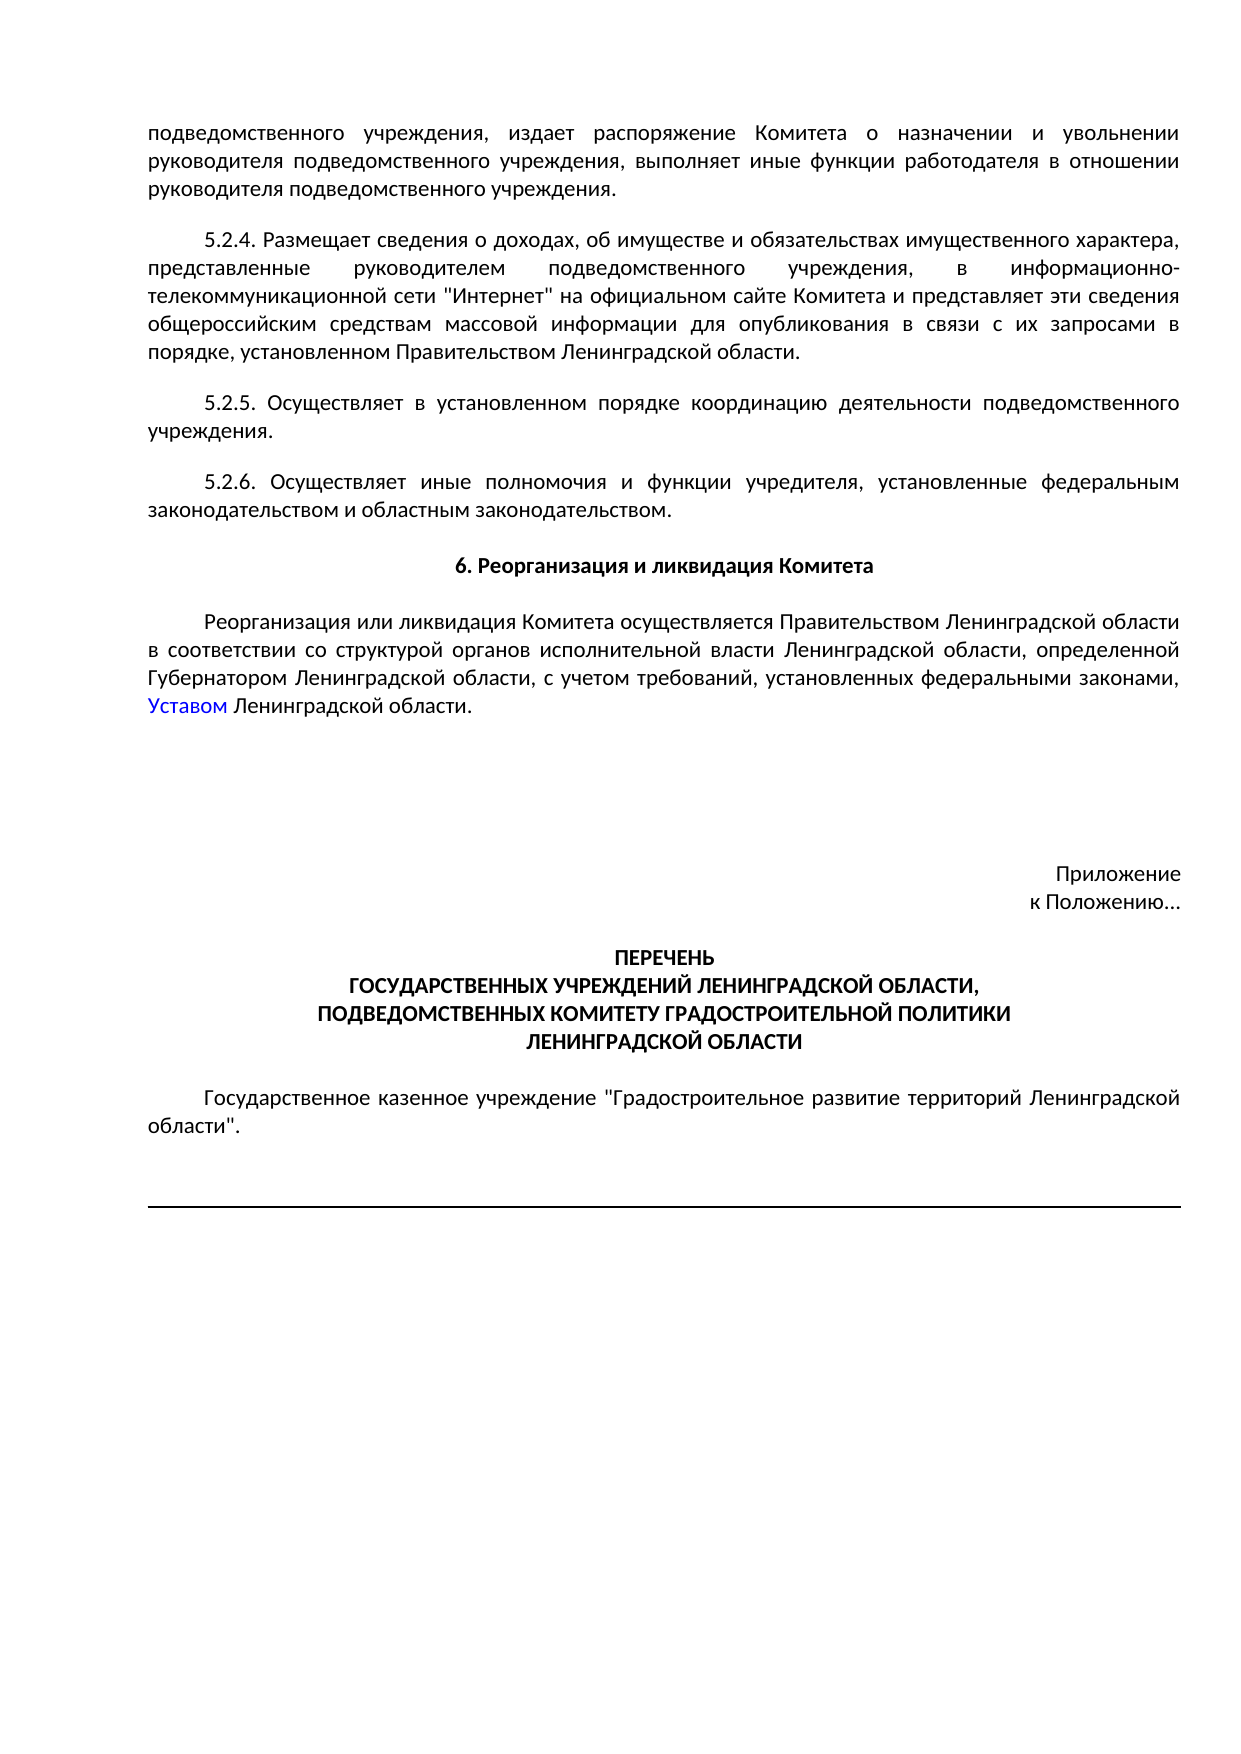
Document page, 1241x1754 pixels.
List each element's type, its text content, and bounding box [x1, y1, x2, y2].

text Государственное казенное учреждение "Градостроительное развитие территорий Ленинградской области". [148, 1083, 1181, 1139]
text 5.2.6. Осуществляет иные полномочия и функции учредителя, установленные федеральным законодательством и областным законодательством. [148, 467, 1181, 523]
text Приложение [148, 859, 1181, 887]
title ПЕРЕЧЕНЬ [148, 943, 1181, 971]
text к Положению... [148, 887, 1181, 915]
title ЛЕНИНГРАДСКОЙ ОБЛАСТИ [148, 1027, 1181, 1056]
title ПОДВЕДОМСТВЕННЫХ КОМИТЕТУ ГРАДОСТРОИТЕЛЬНОЙ ПОЛИТИКИ [148, 999, 1181, 1027]
text 5.2.5. Осуществляет в установленном порядке координацию деятельности подведомственного учреждения. [148, 388, 1181, 444]
title ГОСУДАРСТВЕННЫХ УЧРЕЖДЕНИЙ ЛЕНИНГРАДСКОЙ ОБЛАСТИ, [148, 971, 1181, 999]
text 5.2.4. Размещает сведения о доходах, об имуществе и обязательствах имущественного характера, представленные руководителем подведомственного учреждения, в информационно-телекоммуникационной сети "Интернет" на официальном сайте Комитета и представляет эти сведения общероссийским средствам массовой информации для опубликования в связи с их запросами в порядке, установленном Правительством Ленинградской области. [148, 225, 1181, 365]
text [148, 118, 1181, 202]
title 6. Реорганизация и ликвидация Комитета [148, 551, 1181, 579]
text Реорганизация или ликвидация Комитета осуществляется Правительством Ленинградской области в соответствии со структурой органов исполнительной власти Ленинградской области, определенной Губернатором Ленинградской области, с учетом требований, установленных федеральными законами, Уставом Ленинградской области. [148, 607, 1181, 719]
